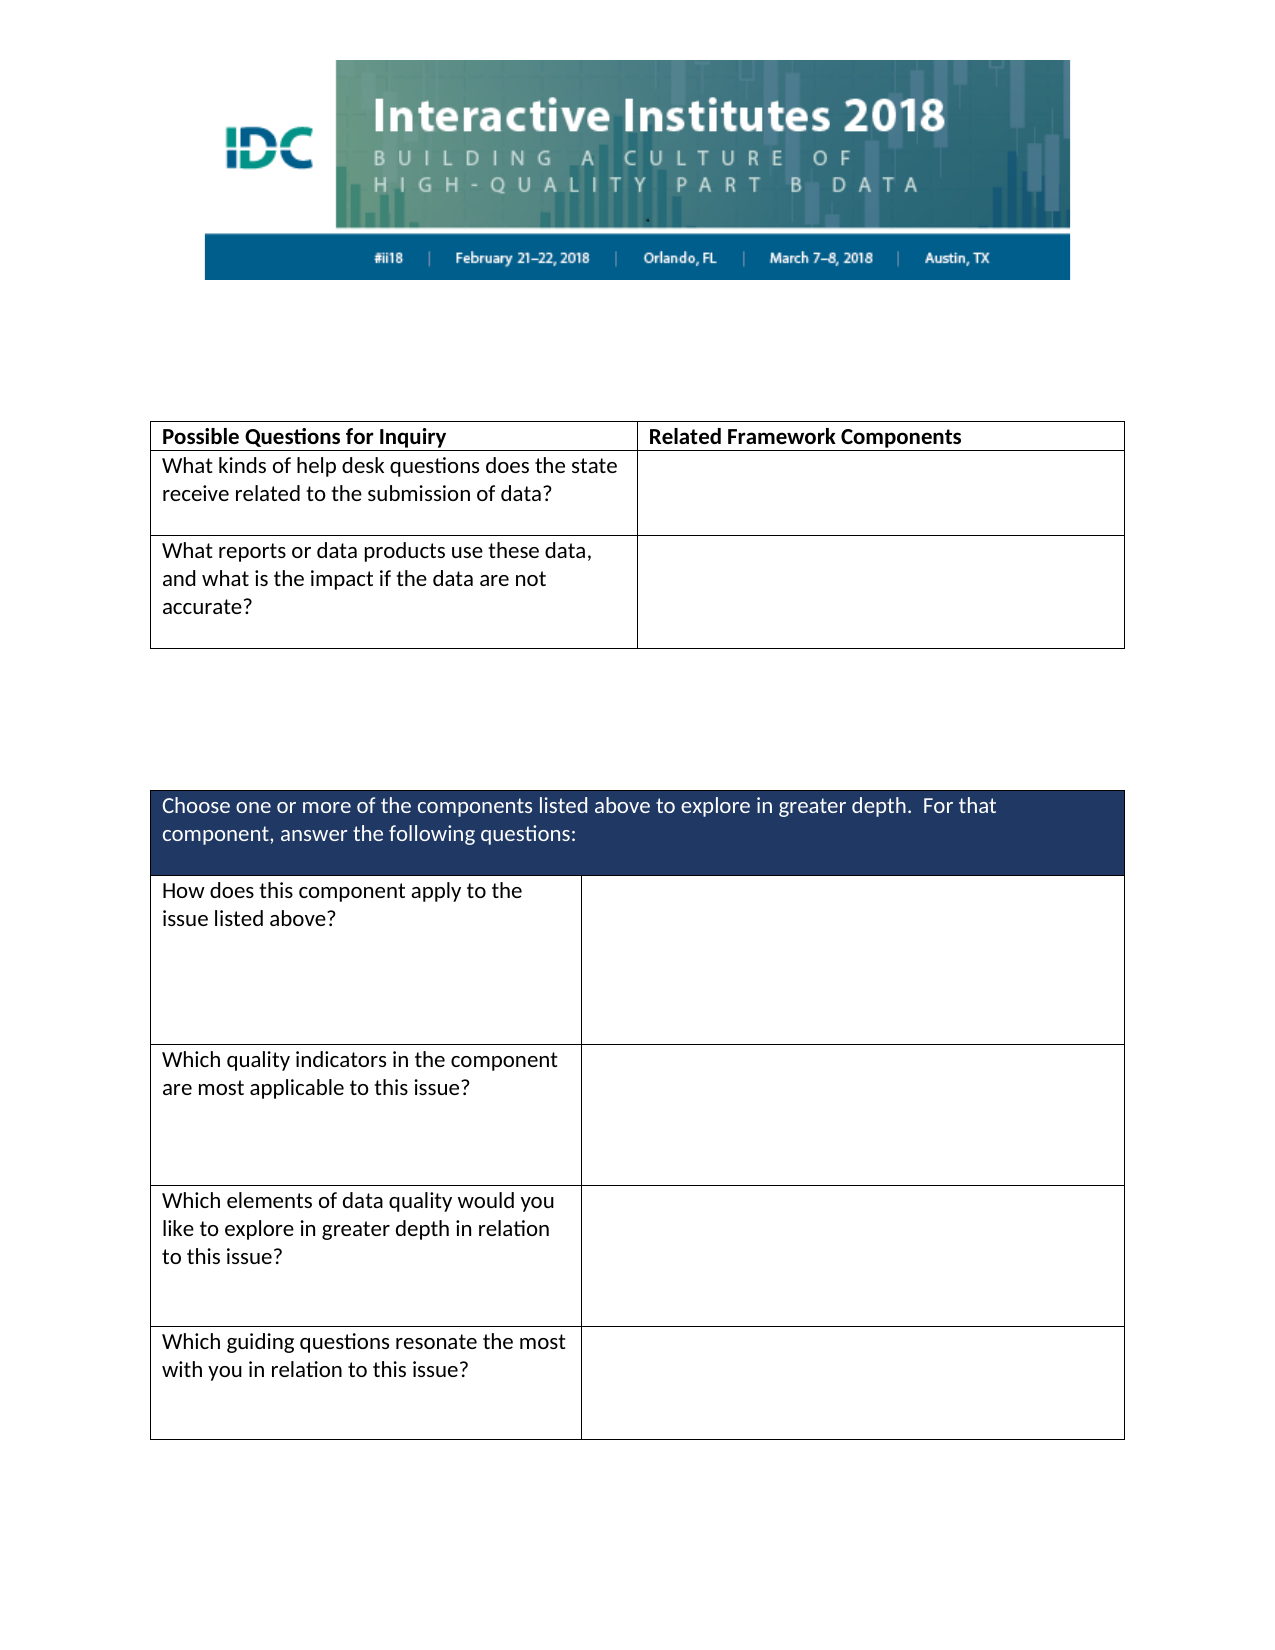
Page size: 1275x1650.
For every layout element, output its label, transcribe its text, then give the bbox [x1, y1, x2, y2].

table_cell [582, 1327, 1124, 1439]
table_cell Which guiding questions resonate the most with you in relation to this issue? [151, 1327, 581, 1439]
table_cell Which quality indicators in the component are most applicable to this issue? [151, 1045, 581, 1185]
table_cell What reports or data products use these data, and what is the impact if the data are not accurate? [151, 536, 637, 648]
table_cell [638, 536, 1124, 648]
table_cell How does this component apply to the issue listed above? [151, 876, 581, 1044]
table_cell [582, 876, 1124, 1044]
picture [375, 253, 393, 263]
picture [845, 253, 872, 263]
picture [814, 253, 820, 263]
picture [518, 253, 556, 265]
table_cell [638, 451, 1124, 535]
picture [396, 253, 403, 263]
table_cell [582, 1186, 1124, 1326]
table_header Possible Questions for Inquiry [151, 422, 637, 450]
picture [926, 253, 965, 263]
picture [561, 253, 589, 263]
table_cell [582, 1045, 1124, 1185]
table_header Related Framework Components [638, 422, 1124, 450]
picture [822, 253, 838, 265]
picture [770, 252, 809, 263]
picture [704, 253, 716, 263]
picture [204, 60, 1071, 234]
picture [457, 253, 462, 263]
picture [973, 253, 989, 263]
table_cell Which elements of data quality would you like to explore in greater depth in relation to this issue? [151, 1186, 581, 1326]
picture [494, 256, 512, 267]
table_cell What kinds of help desk questions does the state receive related to the submission of data? [151, 451, 637, 535]
picture [644, 252, 695, 263]
table_header Choose one or more of the components listed above to explore in greater depth. For that component, answer the following questions: [151, 791, 1124, 875]
picture [463, 252, 491, 263]
